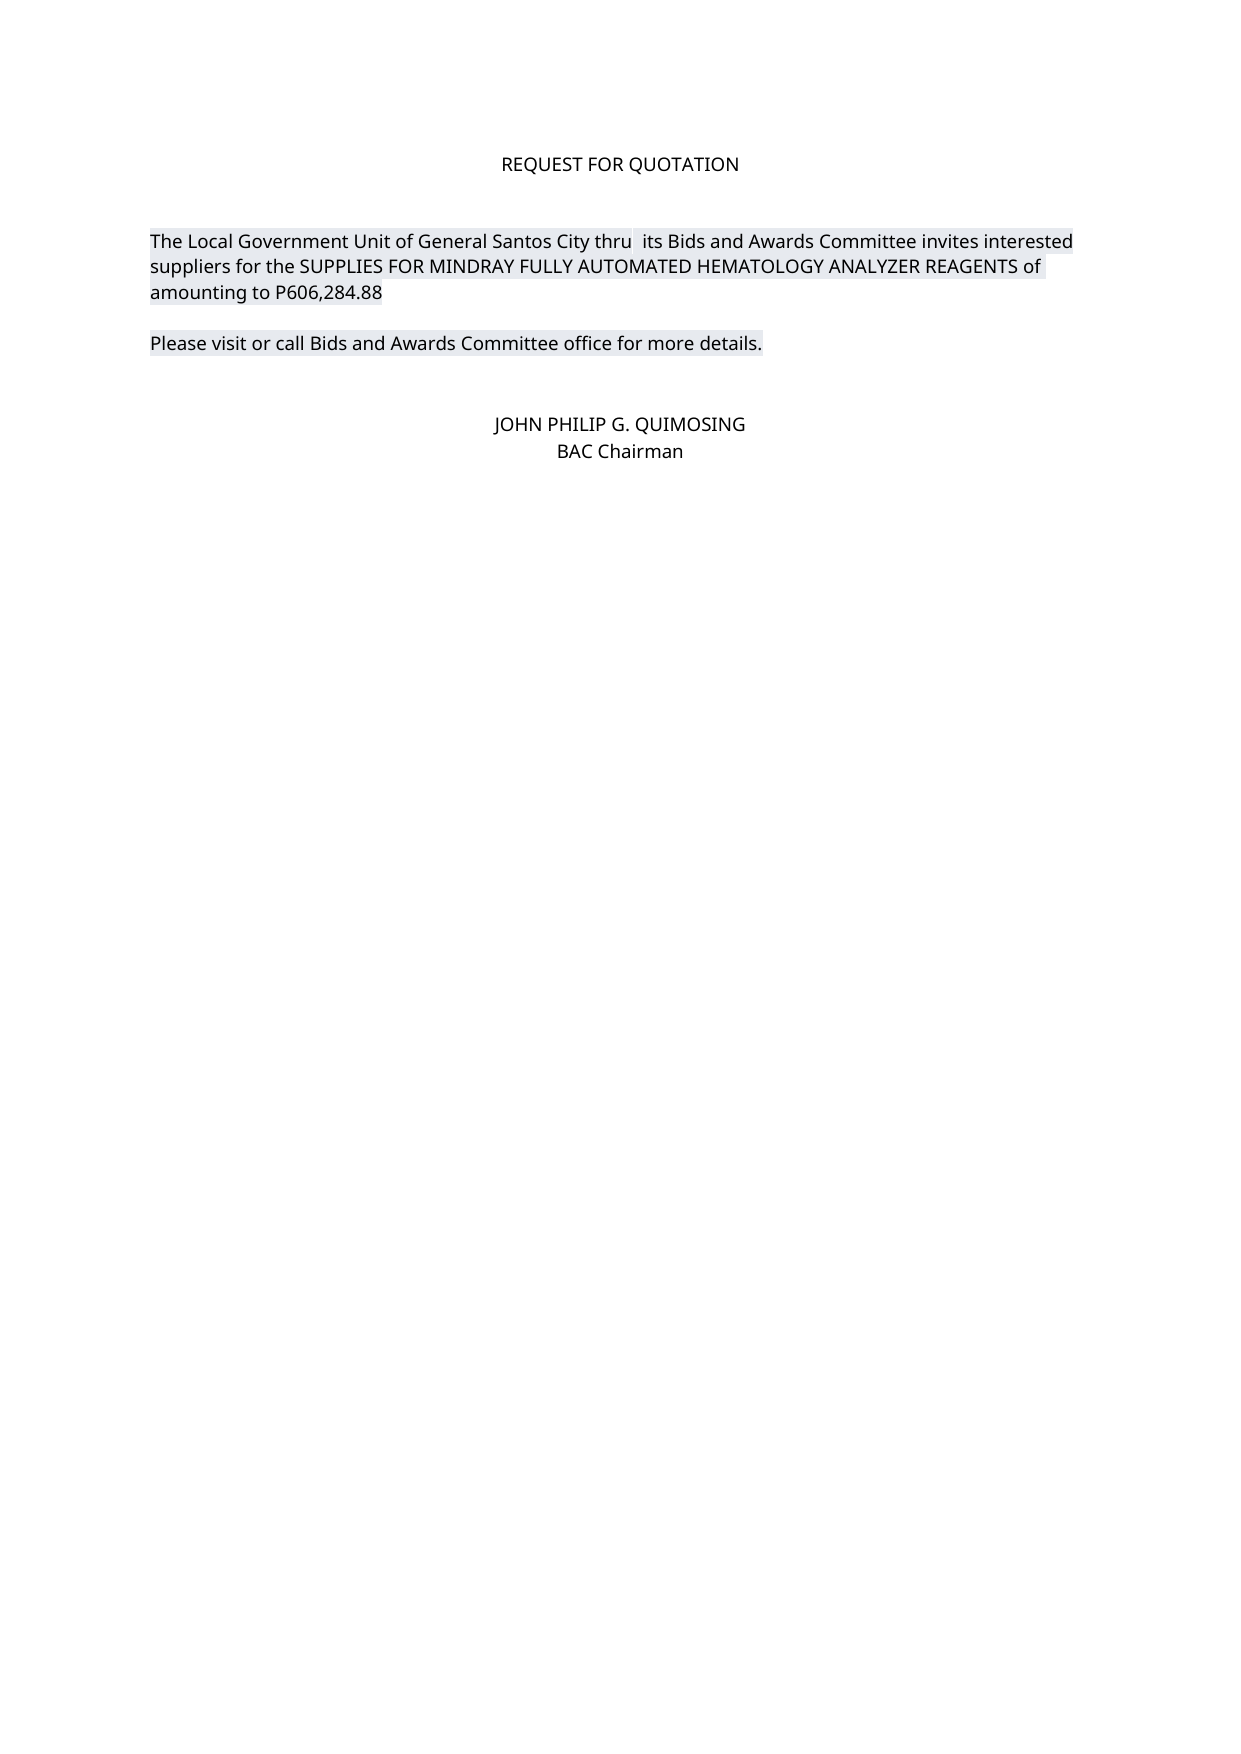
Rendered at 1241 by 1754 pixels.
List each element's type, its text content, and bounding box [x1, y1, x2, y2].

text JOHN PHILIP G. QUIMOSING BAC Chairman [150, 409, 1090, 464]
text REQUEST FOR QUOTATION [150, 150, 1090, 177]
text The Local Government Unit of General Santos City thru its Bids and Awards Committee invites interested suppliers for the SUPPLIES FOR MINDRAY FULLY AUTOMATED HEMATOLOGY ANALYZER REAGENTS of amounting to P606,284.88 Please visit or call Bids and Awards Committee office for more details. [150, 177, 1090, 409]
